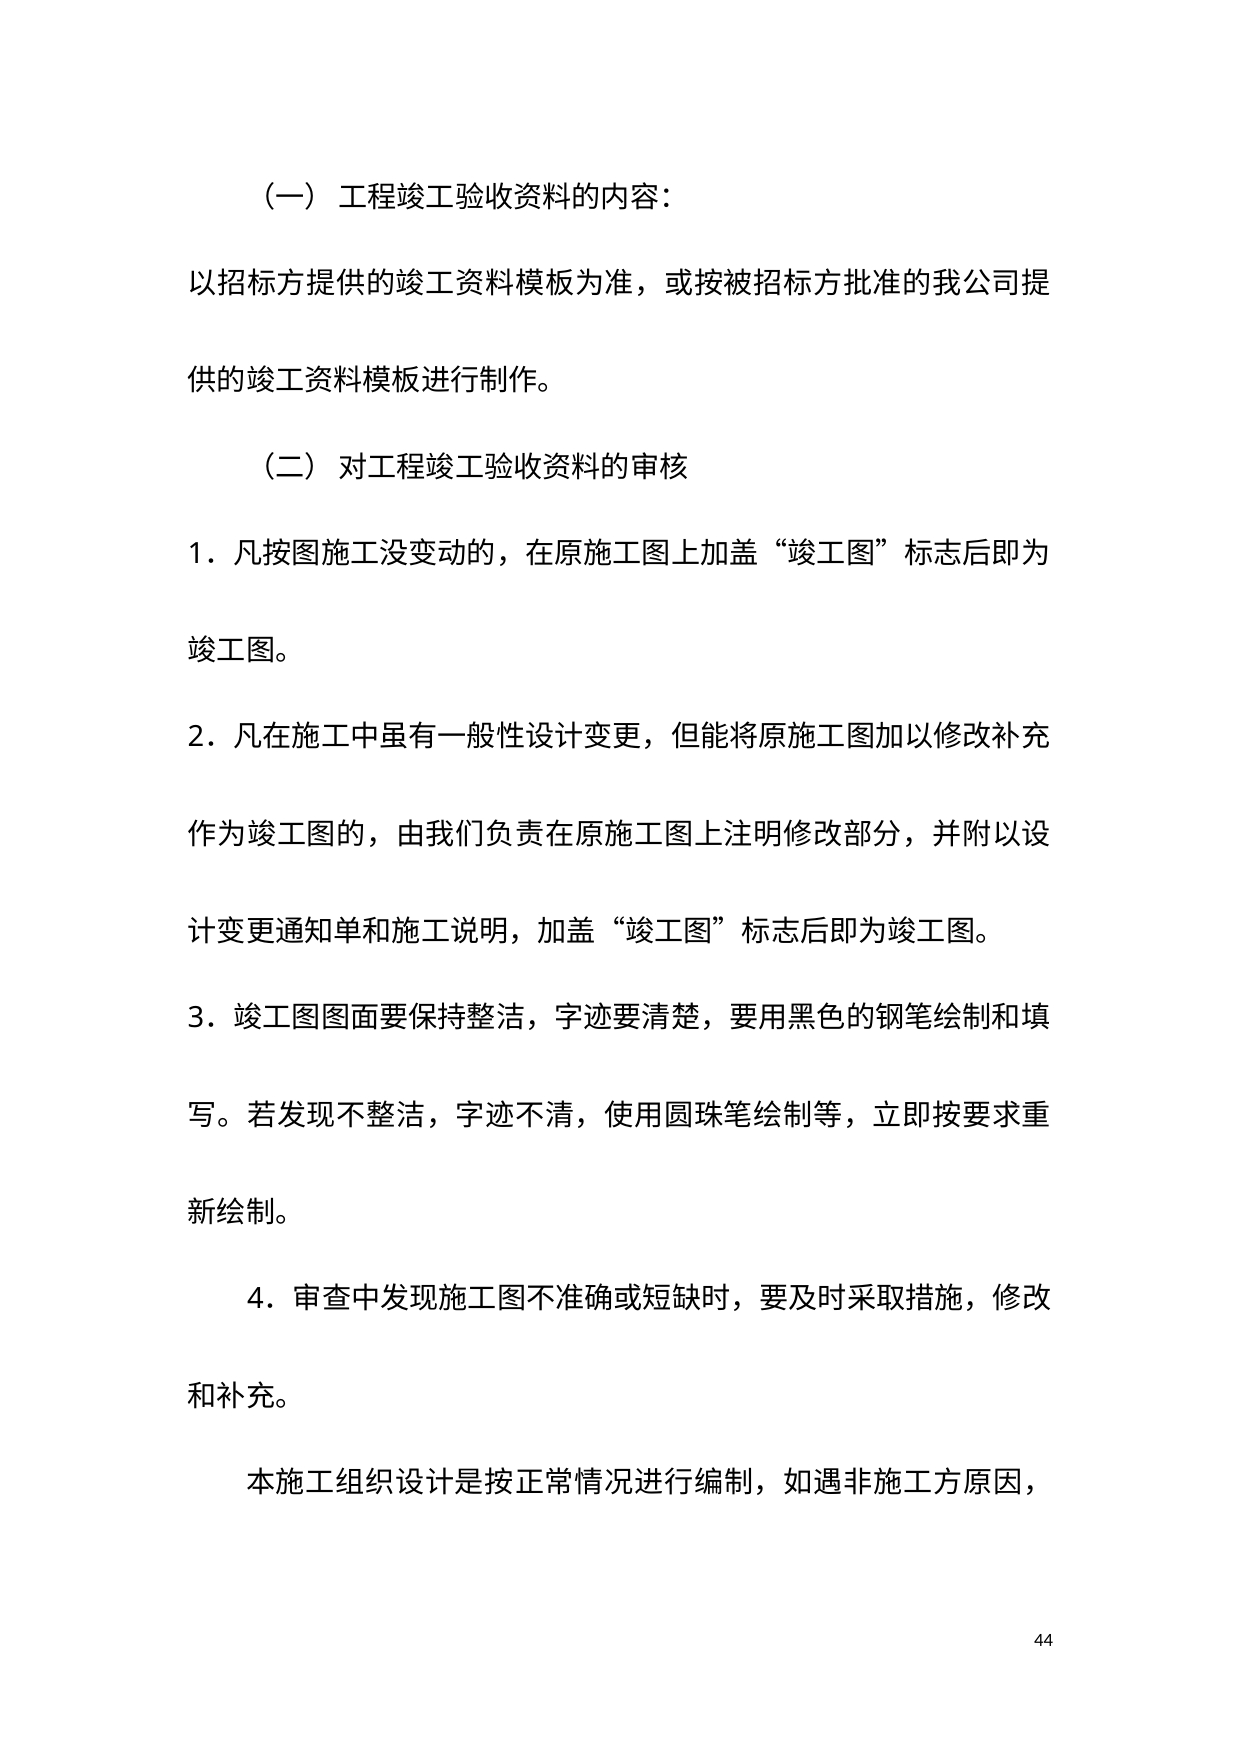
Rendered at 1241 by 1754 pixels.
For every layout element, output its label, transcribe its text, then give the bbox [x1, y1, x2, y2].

text 2．凡在施工中虽有一般性设计变更，但能将原施工图加以修改补充作为竣工图的，由我们负责在原施工图上注明修改部分，并附以设计变更通知单和施工说明，加盖“竣工图”标志后即为竣工图。 [187, 702, 1053, 962]
text 3．竣工图图面要保持整洁，字迹要清楚，要用黑色的钢笔绘制和填写。若发现不整洁，字迹不清，使用圆珠笔绘制等，立即按要求重新绘制。 [187, 983, 1053, 1243]
text 以招标方提供的竣工资料模板为准，或按被招标方批准的我公司提供的竣工资料模板进行制作。 [187, 248, 1053, 411]
text 1．凡按图施工没变动的，在原施工图上加盖“竣工图”标志后即为竣工图。 [187, 518, 1053, 680]
list 对工程竣工验收资料的审核 [246, 432, 1053, 497]
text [187, 1447, 1053, 1512]
list 工程竣工验收资料的内容： [246, 162, 1053, 227]
text 4．审查中发现施工图不准确或短缺时，要及时采取措施，修改和补充。 [187, 1264, 1053, 1426]
